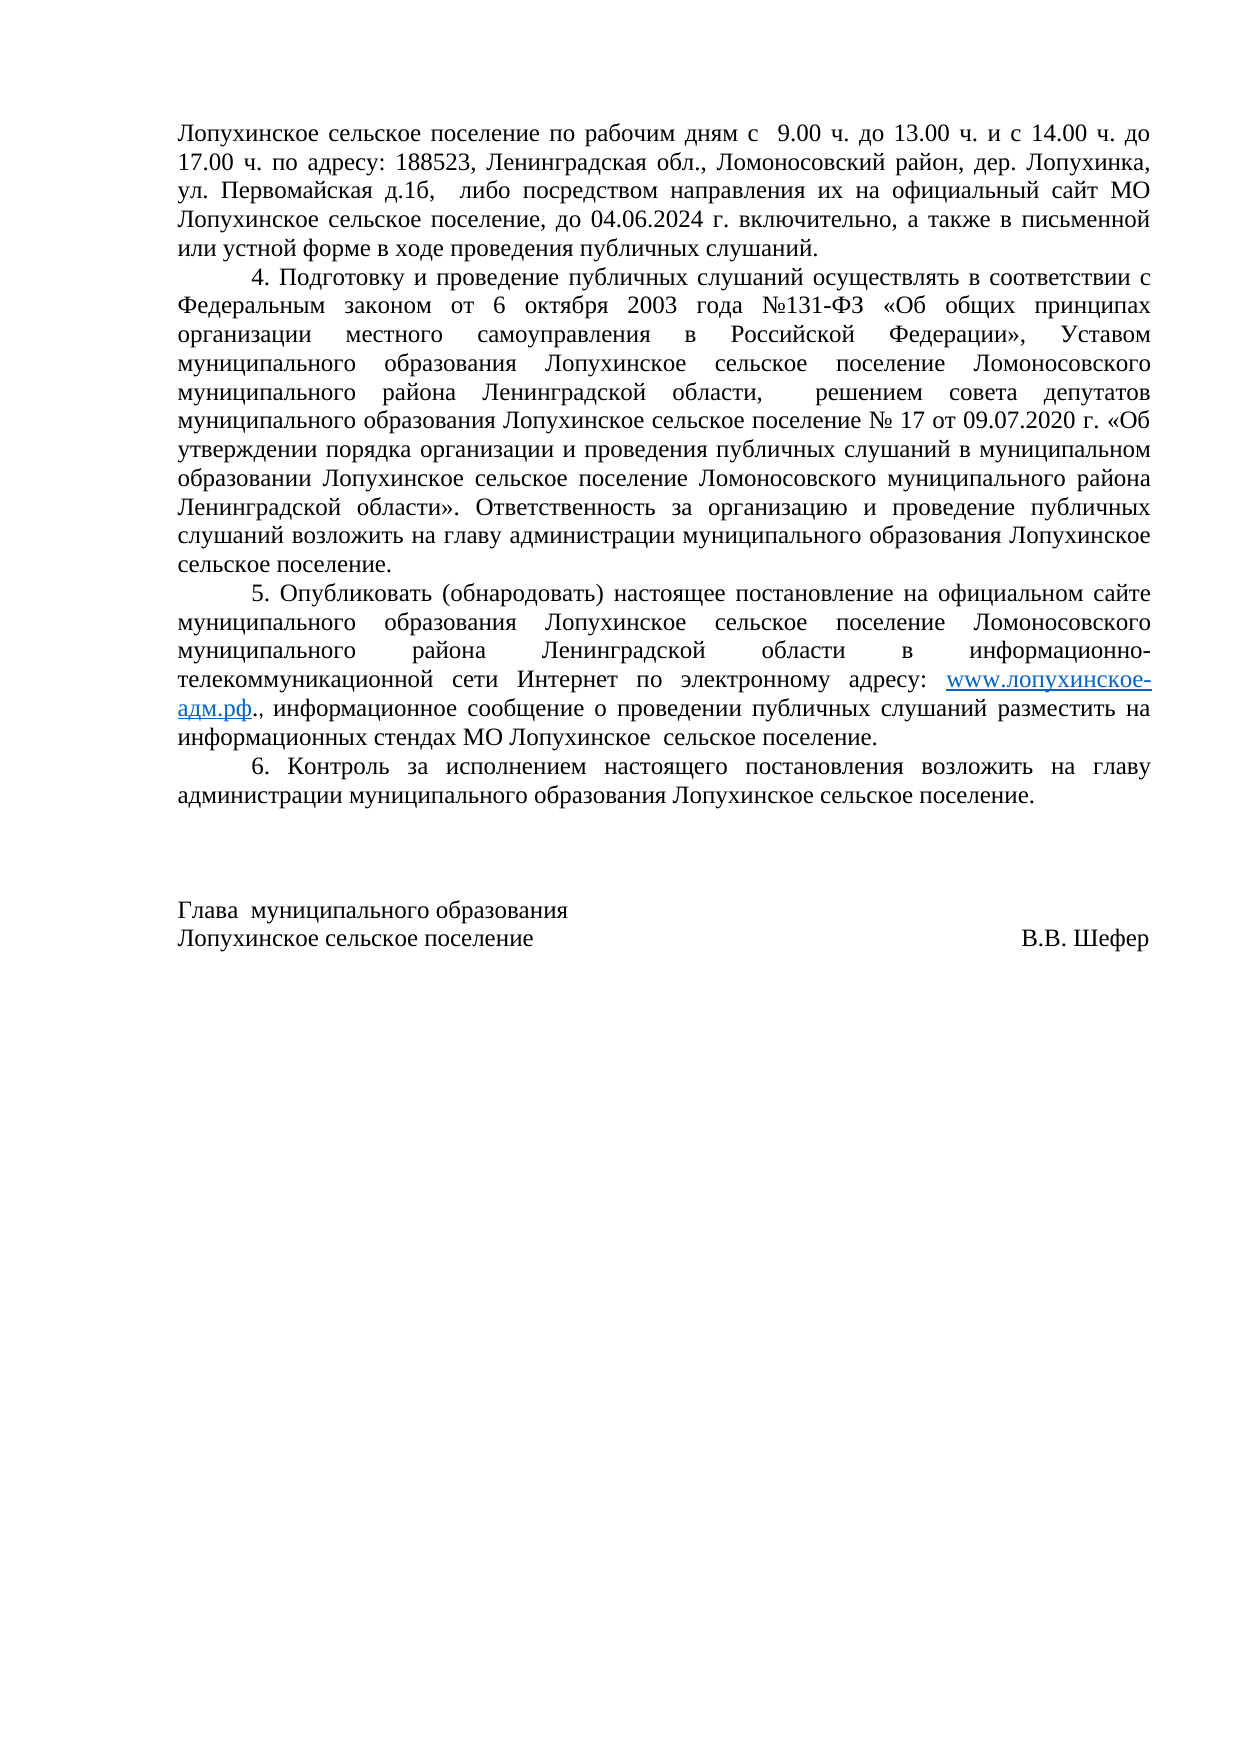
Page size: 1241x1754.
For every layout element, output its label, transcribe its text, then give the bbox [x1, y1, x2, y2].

text Глава муниципального образования [177, 895, 1152, 923]
text 6. Контроль за исполнением настоящего постановления возложить на главу администрации муниципального образования Лопухинское сельское поселение. [177, 751, 1152, 808]
text Лопухинское сельское поселение В.В. Шефер [177, 923, 1152, 952]
text 5. Опубликовать (обнародовать) настоящее постановление на официальном сайте муниципального образования Лопухинское сельское поселение Ломоносовского муниципального района Ленинградской области в информационно-телекоммуникационной сети Интернет по электронному адресу: www.лопухинское-адм.рф., информационное сообщение о проведении публичных слушаний разместить на информационных стендах МО Лопухинское сельское поселение. [177, 578, 1152, 751]
text 4. Подготовку и проведение публичных слушаний осуществлять в соответствии с Федеральным законом от 6 октября 2003 года №131-ФЗ «Об общих принципах организации местного самоуправления в Российской Федерации», Уставом муниципального образования Лопухинское сельское поселение Ломоносовского муниципального района Ленинградской области, решением совета депутатов муниципального образования Лопухинское сельское поселение № 17 от 09.07.2020 г. «Об утверждении порядка организации и проведения публичных слушаний в муниципальном образовании Лопухинское сельское поселение Ломоносовского муниципального района Ленинградской области». Ответственность за организацию и проведение публичных слушаний возложить на главу администрации муниципального образования Лопухинское сельское поселение. [177, 262, 1152, 578]
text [177, 118, 1152, 262]
